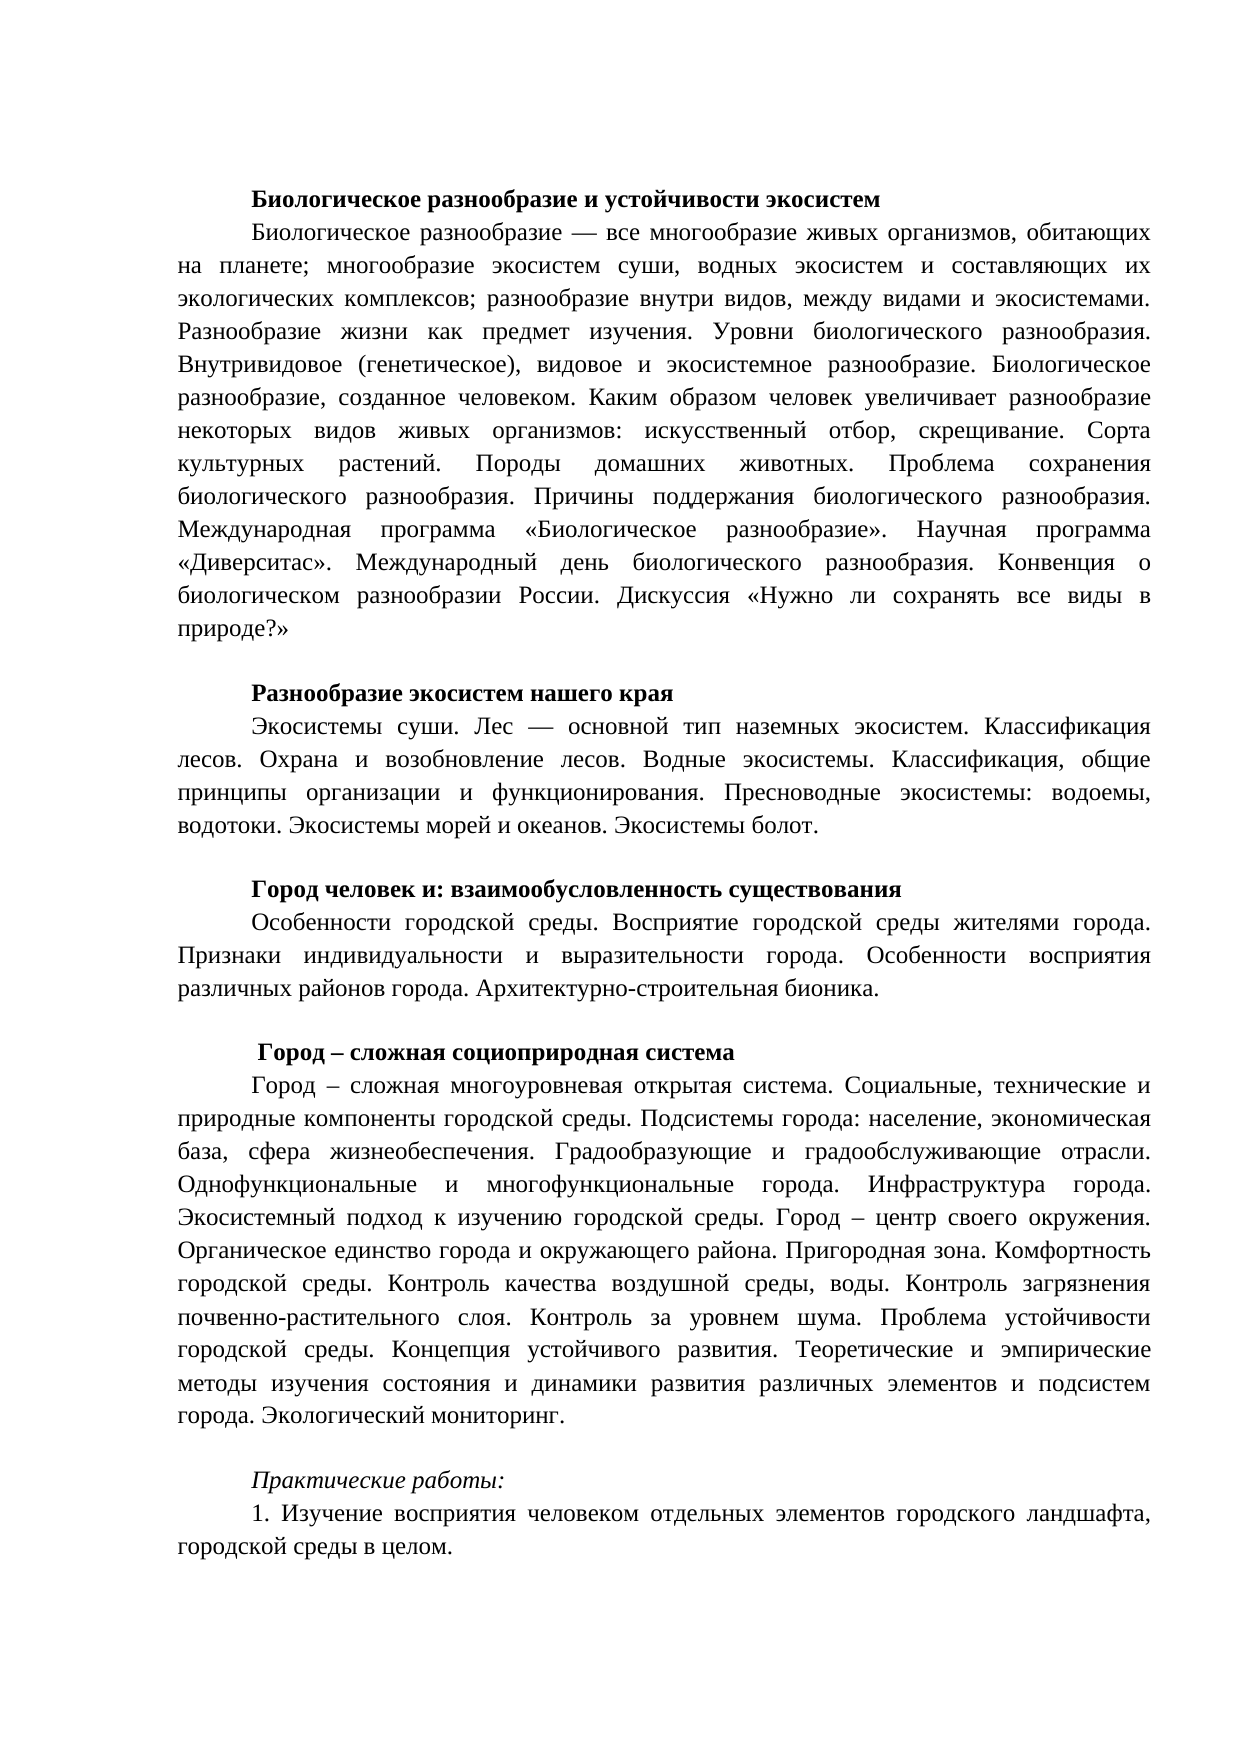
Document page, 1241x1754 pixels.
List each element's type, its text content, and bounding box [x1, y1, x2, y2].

text Разнообразие экосистем нашего края [177, 678, 1152, 706]
text Город человек и: взаимообусловленность существования [177, 874, 1152, 903]
text Особенности городской среды. Восприятие городской среды жителями города. Признаки индивидуальности и выразительности города. Особенности восприятия различных районов города. Архитектурно-строительная бионика. [177, 907, 1152, 1002]
text Биологическое разнообразие — все многообразие живых организмов, обитающих на планете; многообразие экосистем суши, водных экосистем и составляющих их экологических комплексов; разнообразие внутри видов, между видами и экосистемами. Разнообразие жизни как предмет изучения. Уровни биологического разнообразия. Внутривидовое (генетическое), видовое и экосистемное разнообразие. Биологическое разнообразие, созданное человеком. Каким образом человек увеличивает разнообразие некоторых видов живых организмов: искусственный отбор, скрещивание. Сорта культурных растений. Породы домашних животных. Проблема сохранения биологического разнообразия. Причины поддержания биологического разнообразия. Международная программа «Биологическое разнообразие». Научная программа «Диверситас». Международный день биологического разнообразия. Конвенция о биологическом разнообразии России. Дискуссия «Нужно ли сохранять все виды в природе?» [177, 217, 1152, 642]
text Город – сложная многоуровневая открытая система. Социальные, технические и природные компоненты городской среды. Подсистемы города: население, экономическая база, сфера жизнеобеспечения. Градообразующие и градообслуживающие отрасли. Однофункциональные и многофункциональные города. Инфраструктура города. Экосистемный подход к изучению городской среды. Город – центр своего окружения. Органическое единство города и окружающего района. Пригородная зона. Комфортность городской среды. Контроль качества воздушной среды, воды. Контроль загрязнения почвенно-растительного слоя. Контроль за уровнем шума. Проблема устойчивости городской среды. Концепция устойчивого развития. Теоретические и эмпирические методы изучения состояния и динамики развития различных элементов и подсистем города. Экологический мониторинг. [177, 1070, 1152, 1429]
text Биологическое разнообразие и устойчивости экосистем [177, 184, 1152, 213]
text Город – сложная социоприродная система [177, 1037, 1152, 1066]
text 1. Изучение восприятия человеком отдельных элементов городского ландшафта, городской среды в целом. [177, 1498, 1152, 1560]
text Экосистемы суши. Лес — основной тип наземных экосистем. Классификация лесов. Охрана и возобновление лесов. Водные экосистемы. Классификация, общие принципы организации и функционирования. Пресноводные экосистемы: водоемы, водотоки. Экосистемы морей и океанов. Экосистемы болот. [177, 711, 1152, 838]
text Практические работы: [177, 1465, 1152, 1494]
